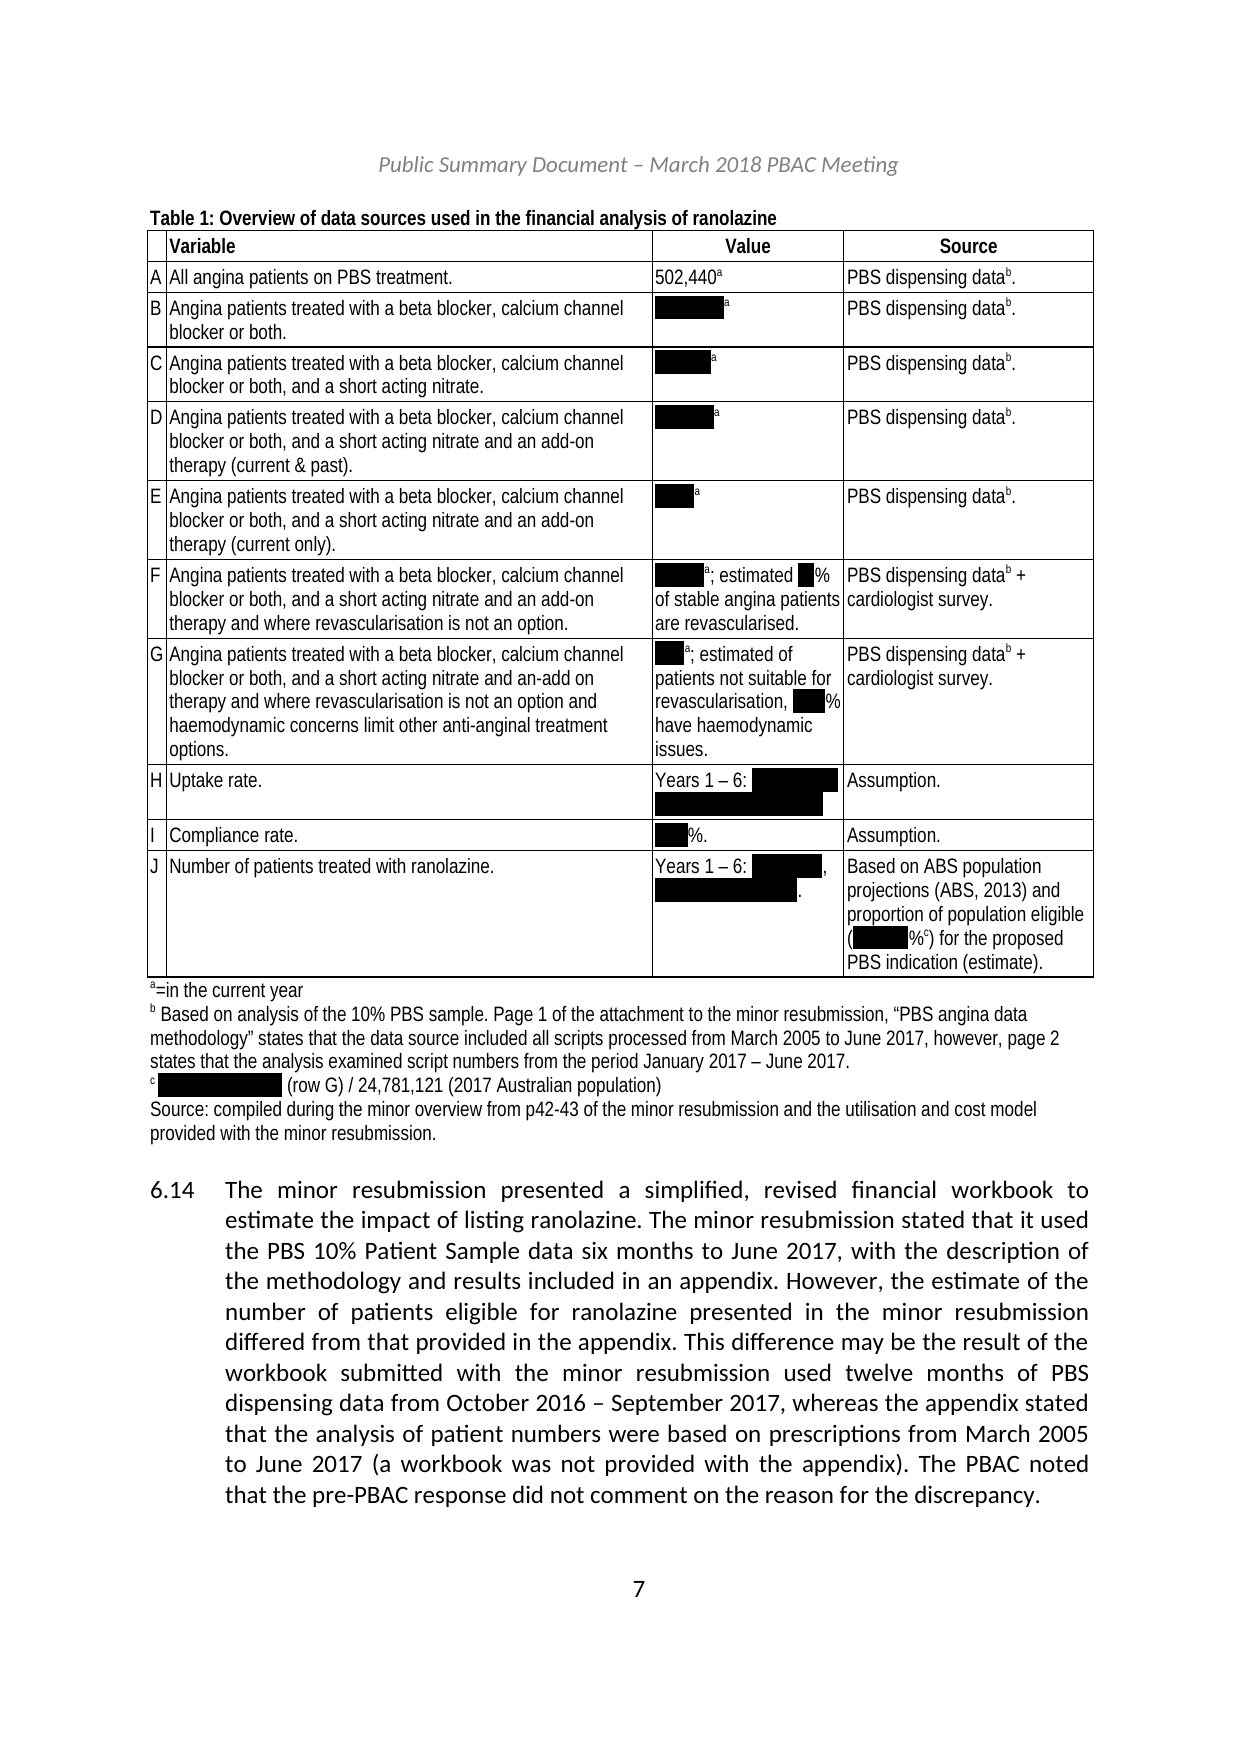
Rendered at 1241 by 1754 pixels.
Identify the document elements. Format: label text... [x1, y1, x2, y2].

table_cell I [148, 820, 166, 850]
text a=in the current year [150, 978, 1090, 1001]
table_cell PBS dispensing datab. [844, 402, 1093, 480]
table_cell G [148, 639, 166, 764]
table_header Value [653, 231, 843, 261]
table_cell D [148, 402, 166, 480]
table_cell Based on ABS population projections (ABS, 2013) and proportion of population eligible ('''''''''''''''''%c) for the proposed PBS indication (estimate). [844, 851, 1093, 976]
table_cell Years 1 – 6: '''''''''' '''''''''', '''''''''' '''''''''' '''''''''' '''''''''. [653, 851, 843, 976]
table_cell Assumption. [844, 765, 1093, 819]
table_cell 502,440a [653, 262, 843, 292]
table_cell PBS dispensing datab. [844, 262, 1093, 292]
table_header Source [844, 231, 1093, 261]
table_cell '''''''''''''''a; estimated '''''% of stable angina patients are revascularised. [653, 560, 843, 637]
table_cell ''''''''''''a [653, 481, 843, 559]
table_cell Compliance rate. [167, 820, 652, 850]
table_cell Angina patients treated with a beta blocker, calcium channel blocker or both, and a short acting nitrate and an add-on therapy (current only). [167, 481, 652, 559]
table_cell PBS dispensing datab + cardiologist survey. [844, 560, 1093, 637]
table_cell '''''''''''''''''''''a [653, 293, 843, 346]
text c ''''''''''''''''''''' '''' '''''''''' (row G) / 24,781,121 (2017 Australian population) [282, 1073, 1090, 1097]
table_cell C [148, 348, 166, 401]
table_header Variable [167, 231, 652, 261]
table_header [148, 231, 166, 261]
table_cell PBS dispensing datab + cardiologist survey. [844, 639, 1093, 764]
table_cell A [148, 262, 166, 292]
table_cell H [148, 765, 166, 819]
list The minor resubmission presented a simplified, revised financial workbook to estimate the impact of listing ranolazine. The minor resubmission stated that it used the PBS 10% Patient Sample data six months to June 2017, with the description of the methodology and results included in an appendix. However, the estimate of the number of patients eligible for ranolazine presented in the minor resubmission differed from that provided in the appendix. This difference may be the result of the workbook submitted with the minor resubmission used twelve months of PBS dispensing data from October 2016 – September 2017, whereas the appendix stated that the analysis of patient numbers were based on prescriptions from March 2005 to June 2017 (a workbook was not provided with the appendix). The PBAC noted that the pre-PBAC response did not comment on the reason for the discrepancy. [150, 1174, 1090, 1510]
table_cell '''''''''a; estimated of patients not suitable for revascularisation, ''''''''''% have haemodynamic issues. [653, 639, 843, 764]
table_cell Angina patients treated with a beta blocker, calcium channel blocker or both, and a short acting nitrate. [167, 348, 652, 401]
table_cell PBS dispensing datab. [844, 481, 1093, 559]
table_cell Angina patients treated with a beta blocker, calcium channel blocker or both, and a short acting nitrate and an add-on therapy and where revascularisation is not an option. [167, 560, 652, 637]
text Table 1: Overview of data sources used in the financial analysis of ranolazine [150, 206, 1090, 230]
text b Based on analysis of the 10% PBS sample. Page 1 of the attachment to the minor resubmission, “PBS angina data methodology” states that the data source included all scripts processed from March 2005 to June 2017, however, page 2 states that the analysis examined script numbers from the period January 2017 – June 2017. [150, 1001, 1090, 1073]
table_cell Years 1 – 6: ''''''''''''' '''''''''''' ''''''''''' ''''''''''''' ''''''''''' '''''''''''' [653, 765, 843, 819]
table_cell All angina patients on PBS treatment. [167, 262, 652, 292]
table_cell Angina patients treated with a beta blocker, calcium channel blocker or both, and a short acting nitrate and an-add on therapy and where revascularisation is not an option and haemodynamic concerns limit other anti-anginal treatment options. [167, 639, 652, 764]
table_cell Uptake rate. [167, 765, 652, 819]
table_cell Angina patients treated with a beta blocker, calcium channel blocker or both, and a short acting nitrate and an add-on therapy (current & past). [167, 402, 652, 480]
table_cell Assumption. [844, 820, 1093, 850]
table_cell Number of patients treated with ranolazine. [167, 851, 652, 976]
table_cell PBS dispensing datab. [844, 293, 1093, 346]
table_cell B [148, 293, 166, 346]
table_cell E [148, 481, 166, 559]
table_cell Angina patients treated with a beta blocker, calcium channel blocker or both. [167, 293, 652, 346]
table_cell J [148, 851, 166, 976]
table_cell ''''''''''%. [653, 820, 843, 850]
text Source: compiled during the minor overview from p42-43 of the minor resubmission and the utilisation and cost model provided with the minor resubmission. [150, 1097, 1090, 1145]
table_cell '''''''''''''''''a [653, 348, 843, 401]
table_cell PBS dispensing datab. [844, 348, 1093, 401]
table_cell F [148, 560, 166, 637]
table_cell ''''''''''''''''''a [653, 402, 843, 480]
